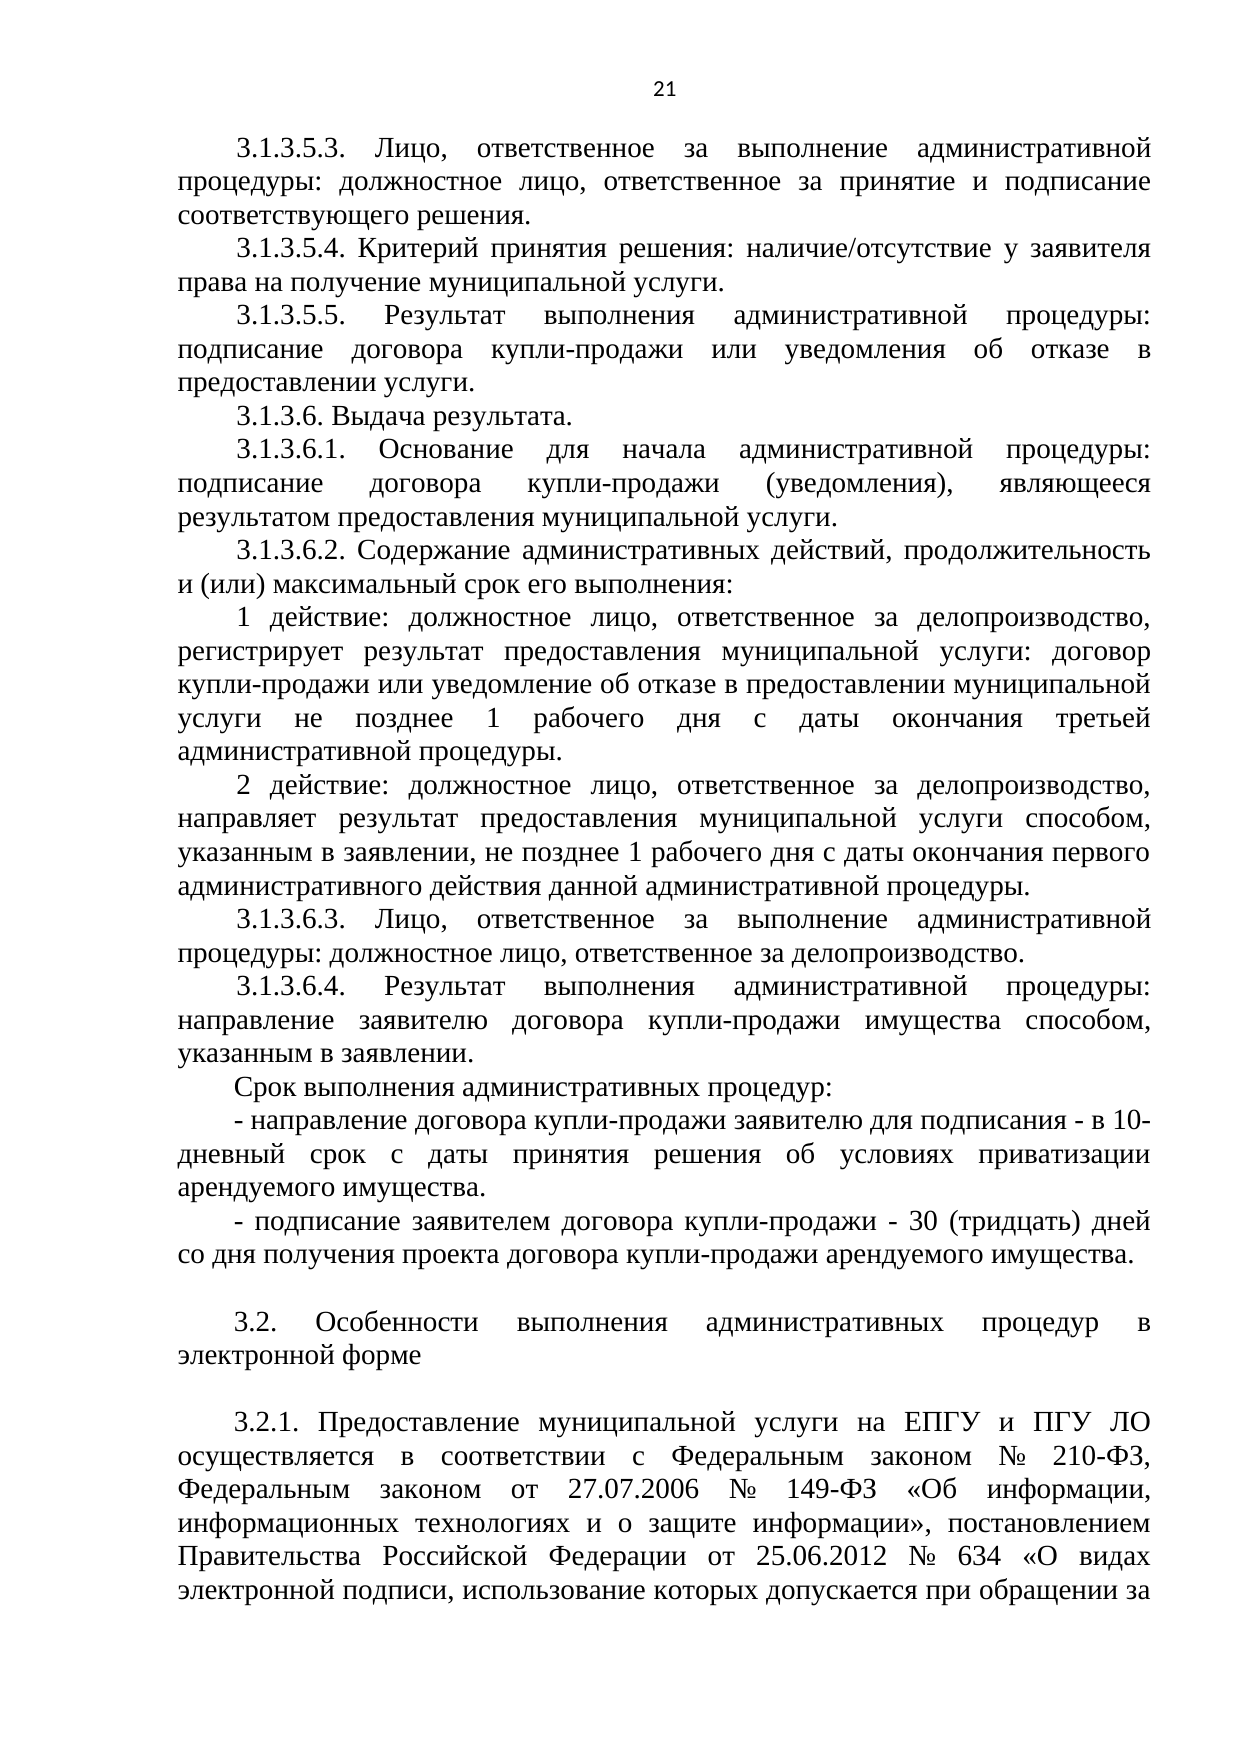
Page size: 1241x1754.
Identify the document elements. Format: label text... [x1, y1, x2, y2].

text 1 действие: должностное лицо, ответственное за делопроизводство, регистрирует результат предоставления муниципальной услуги: договор купли-продажи или уведомление об отказе в предоставлении муниципальной услуги не позднее 1 рабочего дня с даты окончания третьей административной процедуры. [177, 599, 1152, 767]
text 3.1.3.6.1. Основание для начала административной процедуры: подписание договора купли-продажи (уведомления), являющееся результатом предоставления муниципальной услуги. [177, 432, 1152, 532]
text 3.1.3.6.4. Результат выполнения административной процедуры: направление заявителю договора купли-продажи имущества способом, указанным в заявлении. [177, 968, 1152, 1069]
text 3.1.3.5.3. Лицо, ответственное за выполнение административной процедуры: должностное лицо, ответственное за принятие и подписание соответствующего решения. [177, 130, 1152, 230]
text 3.1.3.5.5. Результат выполнения административной процедуры: подписание договора купли-продажи или уведомления об отказе в предоставлении услуги. [177, 297, 1152, 398]
text 3.1.3.6.2. Содержание административных действий, продолжительность и (или) максимальный срок его выполнения: [177, 532, 1152, 599]
text 3.2. Особенности выполнения административных процедур в электронной форме [177, 1304, 1152, 1371]
text 3.1.3.5.4. Критерий принятия решения: наличие/отсутствие у заявителя права на получение муниципальной услуги. [177, 230, 1152, 297]
text 3.1.3.6.3. Лицо, ответственное за выполнение административной процедуры: должностное лицо, ответственное за делопроизводство. [177, 901, 1152, 968]
text Срок выполнения административных процедур: [177, 1069, 1152, 1102]
text - направление договора купли-продажи заявителю для подписания - в 10-дневный срок с даты принятия решения об условиях приватизации арендуемого имущества. [177, 1102, 1152, 1203]
text 2 действие: должностное лицо, ответственное за делопроизводство, направляет результат предоставления муниципальной услуги способом, указанным в заявлении, не позднее 1 рабочего дня с даты окончания первого административного действия данной административной процедуры. [177, 767, 1152, 901]
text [177, 1404, 1152, 1606]
text 3.1.3.6. Выдача результата. [177, 398, 1152, 432]
text - подписание заявителем договора купли-продажи - 30 (тридцать) дней со дня получения проекта договора купли-продажи арендуемого имущества. [177, 1203, 1152, 1270]
